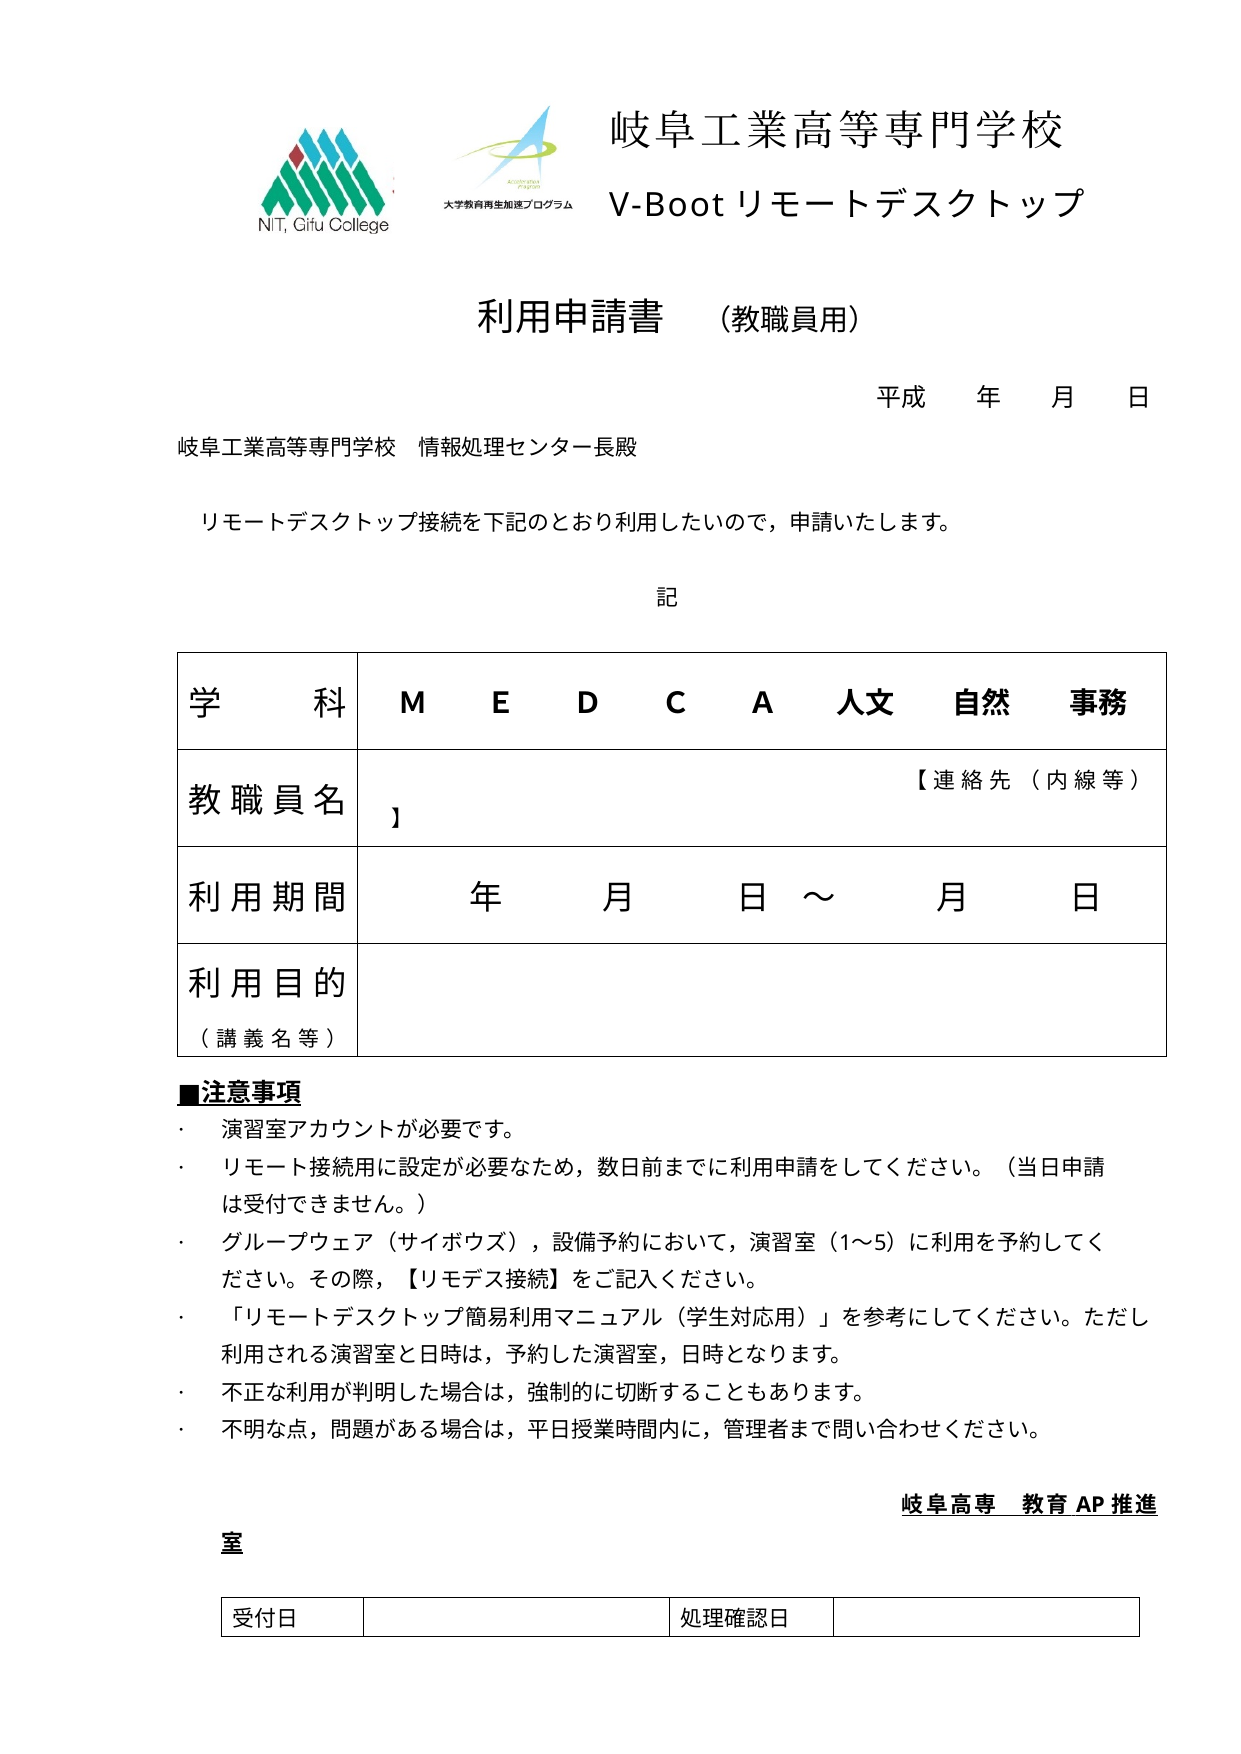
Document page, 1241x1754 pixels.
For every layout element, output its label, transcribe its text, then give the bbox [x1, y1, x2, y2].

table_cell 利用期間 [178, 847, 357, 943]
list リモート接続用に設定が必要なため，数日前までに利用申請をしてください。（当日申請は受付できません。） [177, 1147, 1107, 1222]
table_cell [358, 944, 1166, 1056]
list 不明な点，問題がある場合は，平日授業時間内に，管理者まで問い合わせください。 [177, 1409, 1157, 1447]
table_header [364, 1598, 669, 1636]
list 演習室アカウントが必要です。 [177, 1109, 878, 1147]
table_header 受付日 [222, 1598, 363, 1636]
table_header [234, 90, 418, 277]
list 不正な利用が判明した場合は，強制的に切断することもあります。 [177, 1372, 1157, 1409]
table_cell 教職員名 [178, 750, 357, 846]
list グループウェア（サイボウズ），設備予約において，演習室（1～5）に利用を予約してください。その際，【リモデス接続】をご記入ください。 [177, 1222, 1107, 1297]
table_header 学科 [178, 653, 357, 749]
table_header Ｍ Ｅ Ｄ Ｃ Ａ 人文 自然 事務 [358, 653, 1166, 749]
table_cell 【連絡先（内線等） 】 [358, 750, 1166, 846]
text リモートデスクトップ接続を下記のとおり利用したいので，申請いたします。 [177, 502, 1157, 539]
text ■注意事項 [177, 1072, 1157, 1109]
table_header [834, 1598, 1139, 1636]
table_header [418, 90, 598, 277]
list 「リモートデスクトップ簡易利用マニュアル（学生対応用）」を参考にしてください。ただし，利用される演習室と日時は，予約した演習室，日時となります。 [177, 1297, 1151, 1372]
table_cell 年 月 日 ～ 月 日 [358, 847, 1166, 943]
picture [257, 127, 395, 234]
text 岐阜工業高等専門学校 情報処理センター長殿 [177, 427, 1157, 464]
table_cell V-Bootリモートデスクトップ [598, 165, 1125, 277]
subtitle 記 [177, 577, 1157, 614]
table_header 処理確認日 [670, 1598, 833, 1636]
picture [428, 89, 587, 247]
list 岐阜高専 教育AP推進室 [221, 1484, 1157, 1559]
text 利用申請書 （教職員用） [177, 277, 1157, 352]
table_cell 利用目的 （講義名等） [178, 944, 357, 1056]
table_header 岐阜工業高等専門学校 [598, 90, 1125, 164]
